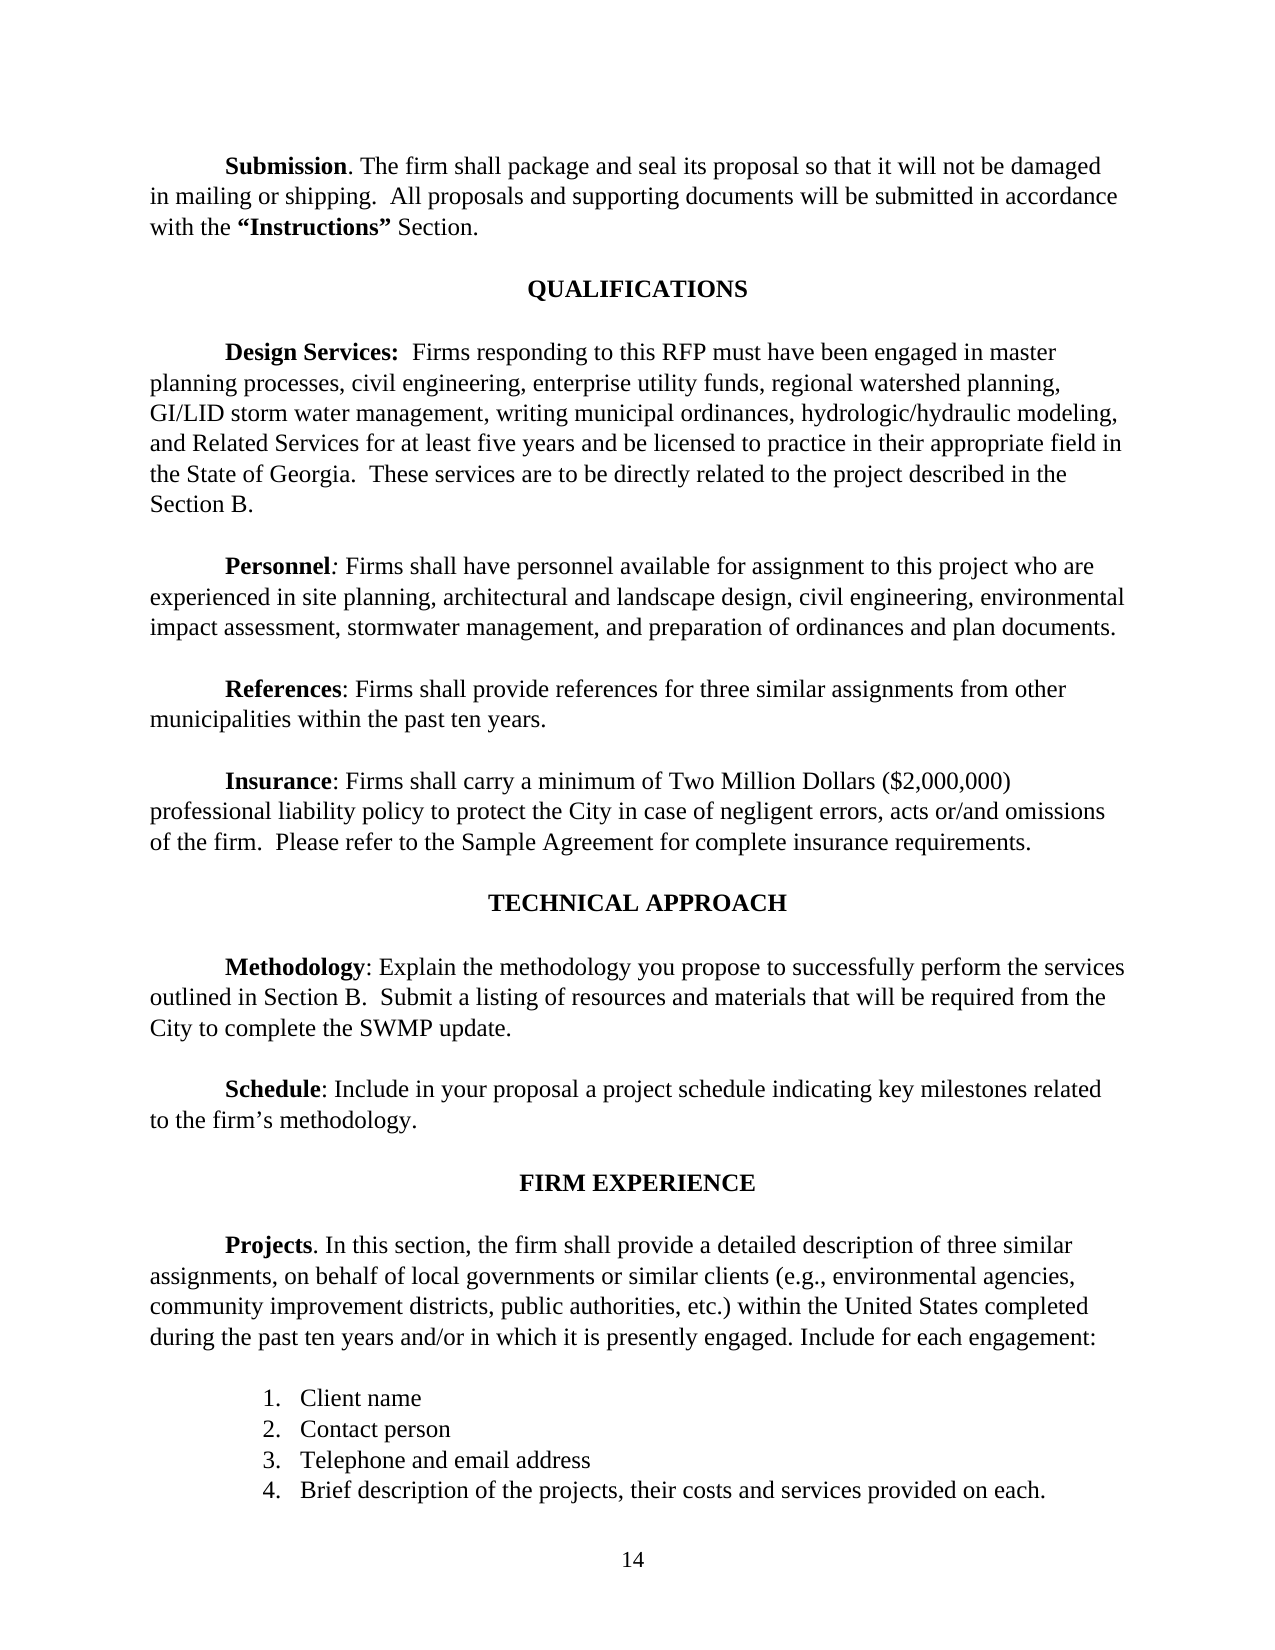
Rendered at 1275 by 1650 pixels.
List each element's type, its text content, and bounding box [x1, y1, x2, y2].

text Submission. The firm shall package and seal its proposal so that it will not be damaged in mailing or shipping. All proposals and supporting documents will be submitted in accordance with the “Instructions” Section. [148, 151, 1125, 241]
text Schedule: Include in your proposal a project schedule indicating key milestones related to the firm’s methodology. [148, 1074, 1125, 1133]
list Brief description of the projects, their costs and services provided on each. [262, 1476, 1125, 1504]
text Insurance: Firms shall carry a minimum of Two Million Dollars ($2,000,000) professional liability policy to protect the City in case of negligent errors, acts or/and omissions of the firm. Please refer to the Sample Agreement for complete insurance requirements. [148, 766, 1125, 856]
list Telephone and email address [262, 1445, 1125, 1473]
text References: Firms shall provide references for three similar assignments from other municipalities within the past ten years. [148, 674, 1125, 733]
subtitle TECHNICAL APPROACH [135, 888, 1139, 917]
subtitle QUALIFICATIONS [135, 274, 1139, 303]
list Client name [262, 1383, 1125, 1412]
text Methodology: Explain the methodology you propose to successfully perform the services outlined in Section B. Submit a listing of resources and materials that will be required from the City to complete the SWMP update. [148, 952, 1125, 1041]
text Projects. In this section, the firm shall provide a detailed description of three similar assignments, on behalf of local governments or similar clients (e.g., environmental agencies, community improvement districts, public authorities, etc.) within the United States completed during the past ten years and/or in which it is presently engaged. Include for each engagement: [148, 1230, 1125, 1350]
subtitle FIRM EXPERIENCE [135, 1168, 1139, 1196]
text Design Services: Firms responding to this RFP must have been engaged in master planning processes, civil engineering, enterprise utility funds, regional watershed planning, GI/LID storm water management, writing municipal ordinances, hydrologic/hydraulic modeling, and Related Services for at least five years and be licensed to practice in their appropriate field in the State of Georgia. These services are to be directly related to the project described in the Section B. [148, 337, 1125, 518]
list Contact person [262, 1414, 1125, 1443]
text Personnel: Firms shall have personnel available for assignment to this project who are experienced in site planning, architectural and landscape design, civil engineering, environmental impact assessment, stormwater management, and preparation of ordinances and plan documents. [148, 551, 1125, 641]
